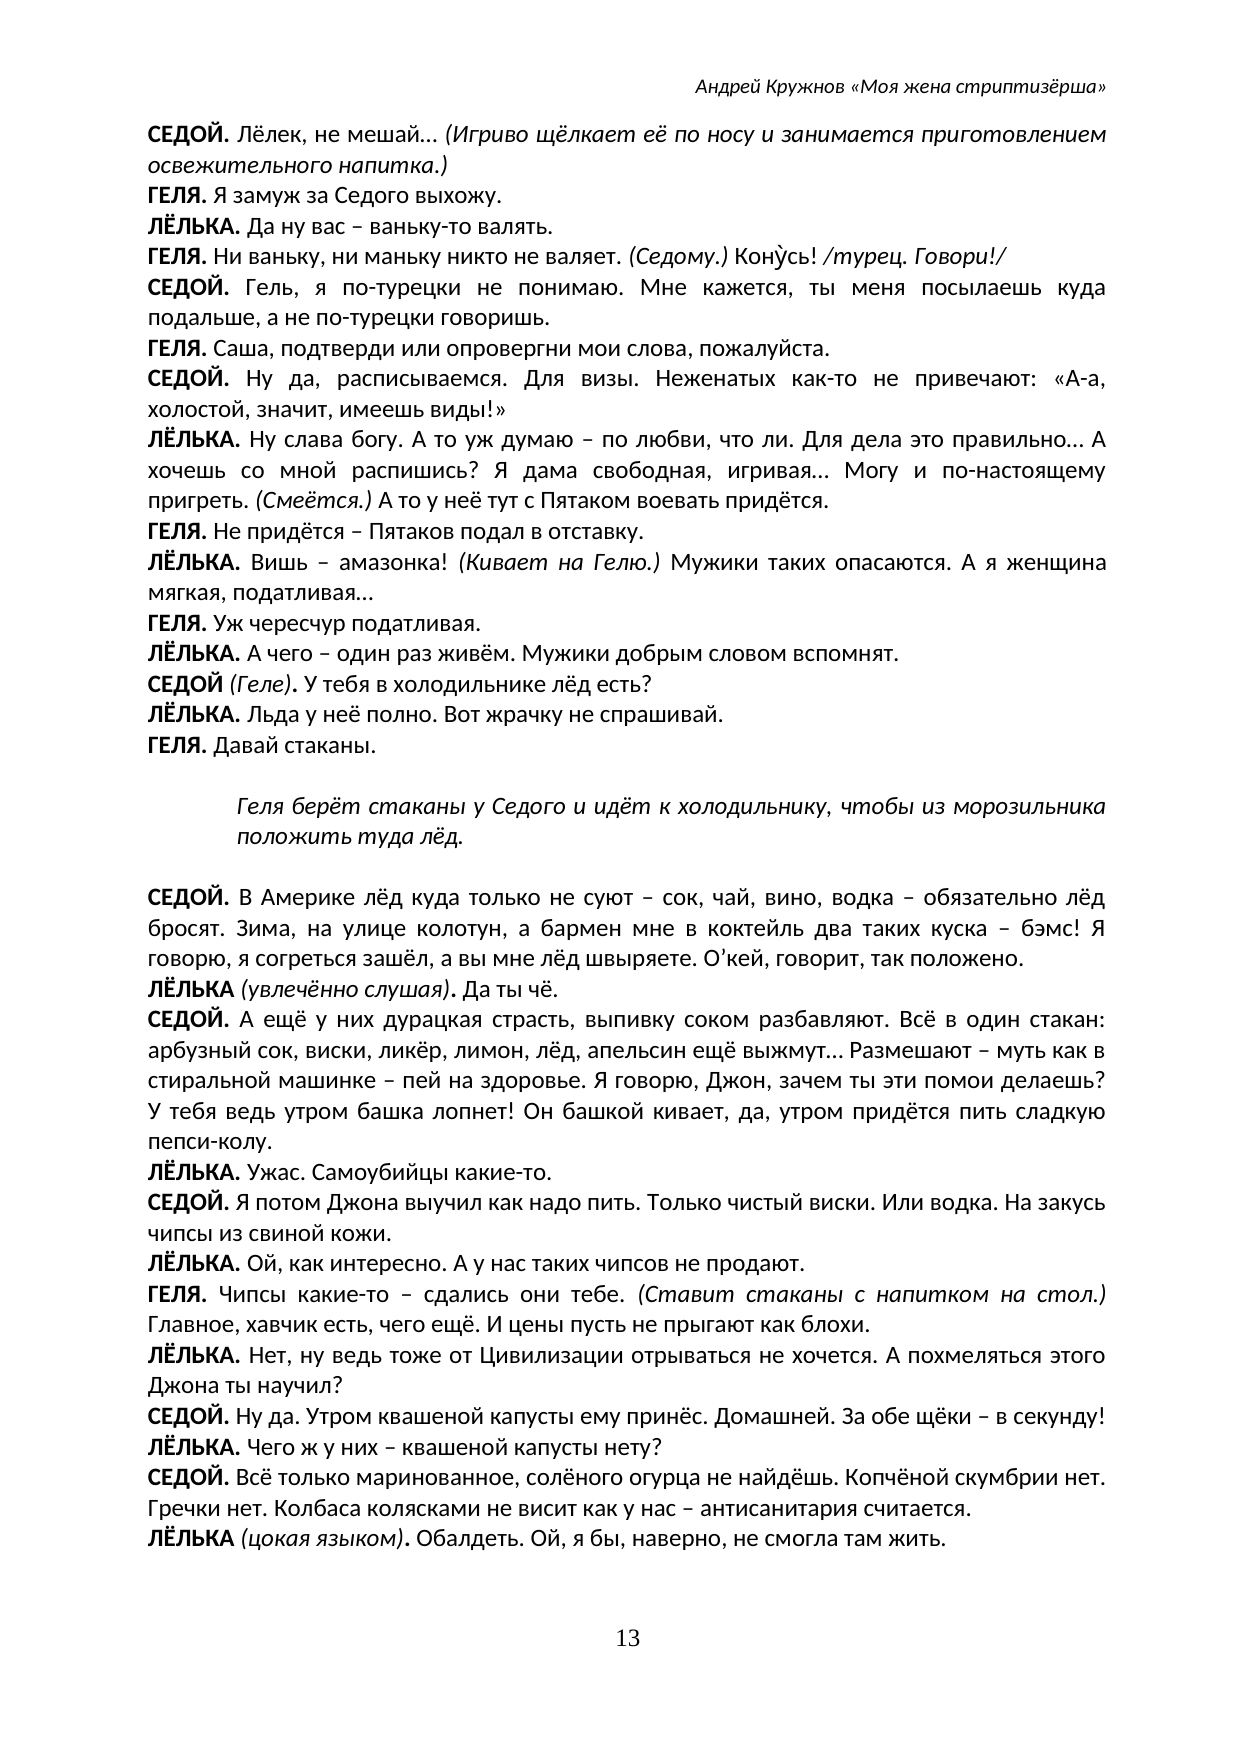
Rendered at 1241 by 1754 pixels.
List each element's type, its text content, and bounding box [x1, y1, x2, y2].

text ГЕЛЯ. Саша, подтверди или опровергни мои слова, пожалуйста. [148, 332, 1107, 362]
text ЛЁЛЬКА. Вишь – амазонка! (Кивает на Гелю.) Мужики таких опасаются. А я женщина мягкая, податливая… [148, 546, 1107, 607]
text СЕДОЙ. В Америке лёд куда только не суют – сок, чай, вино, водка – обязательно лёд бросят. Зима, на улице колотун, а бармен мне в коктейль два таких куска – бэмс! Я говорю, я согреться зашёл, а вы мне лёд швыряете. О’кей, говорит, так положено. [148, 881, 1107, 973]
text ЛЁЛЬКА. Ну слава богу. А то уж думаю – по любви, что ли. Для дела это правильно… А хочешь со мной распишись? Я дама свободная, игривая… Могу и по-настоящему пригреть. (Смеётся.) А то у неё тут с Пятаком воевать придётся. [148, 423, 1107, 515]
text ГЕЛЯ. Уж чересчур податливая. [148, 607, 1107, 637]
text ЛЁЛЬКА. Льда у неё полно. Вот жрачку не спрашивай. [148, 698, 1107, 729]
text СЕДОЙ. Ну да, расписываемся. Для визы. Неженатых как-то не привечают: «А-а, холостой, значит, имеешь виды!» [148, 362, 1107, 423]
text ЛЁЛЬКА (цокая языком). Обалдеть. Ой, я бы, наверно, не смогла там жить. [148, 1522, 1107, 1553]
text СЕДОЙ. А ещё у них дурацкая страсть, выпивку соком разбавляют. Всё в один стакан: арбузный сок, виски, ликёр, лимон, лёд, апельсин ещё выжмут… Размешают – муть как в стиральной машинке – пей на здоровье. Я говорю, Джон, зачем ты эти помои делаешь? У тебя ведь утром башка лопнет! Он башкой кивает, да, утром придётся пить сладкую пепси-колу. [148, 1003, 1107, 1156]
text ЛЁЛЬКА. Ой, как интересно. А у нас таких чипсов не продают. [148, 1248, 1107, 1278]
text СЕДОЙ. Всё только маринованное, солёного огурца не найдёшь. Копчёной скумбрии нет. Гречки нет. Колбаса колясками не висит как у нас – антисанитария считается. [148, 1461, 1107, 1522]
text СЕДОЙ (Геле). У тебя в холодильнике лёд есть? [148, 668, 1107, 698]
text ЛЁЛЬКА. Да ну вас – ваньку-то валять. [148, 210, 1107, 240]
text ГЕЛЯ. Чипсы какие-то – сдались они тебе. (Ставит стаканы с напитком на стол.) Главное, хавчик есть, чего ещё. И цены пусть не прыгают как блохи. [148, 1278, 1107, 1339]
text СЕДОЙ. Гель, я по-турецки не понимаю. Мне кажется, ты меня посылаешь куда подальше, а не по-турецки говоришь. [148, 271, 1107, 332]
text СЕДОЙ. Лёлек, не мешай… (Игриво щёлкает её по носу и занимается приготовлением освежительного напитка.) [148, 118, 1107, 179]
text ГЕЛЯ. Я замуж за Седого выхожу. [148, 179, 1107, 210]
text ЛЁЛЬКА. Нет, ну ведь тоже от Цивилизации отрываться не хочется. А похмеляться этого Джона ты научил? [148, 1339, 1107, 1400]
text СЕДОЙ. Я потом Джона выучил как надо пить. Только чистый виски. Или водка. На закусь чипсы из свиной кожи. [148, 1187, 1107, 1248]
text ЛЁЛЬКА. Ужас. Самоубийцы какие-то. [148, 1156, 1107, 1187]
text СЕДОЙ. Ну да. Утром квашеной капусты ему принёс. Домашней. За обе щёки – в секунду! [148, 1400, 1107, 1431]
text ГЕЛЯ. Ни ваньку, ни маньку никто не валяет. (Седому.) Кону̀сь! /турец. Говори!/ [148, 240, 1107, 271]
text ЛЁЛЬКА. Чего ж у них – квашеной капусты нету? [148, 1431, 1107, 1461]
text ЛЁЛЬКА. А чего – один раз живём. Мужики добрым словом вспомнят. [148, 637, 1107, 668]
text Геля берёт стаканы у Седого и идёт к холодильнику, чтобы из морозильника положить туда лёд. [236, 790, 1107, 851]
text ГЕЛЯ. Не придётся – Пятаков подал в отставку. [148, 515, 1107, 546]
text ЛЁЛЬКА (увлечённо слушая). Да ты чё. [148, 973, 1107, 1003]
text ГЕЛЯ. Давай стаканы. [148, 729, 1107, 759]
